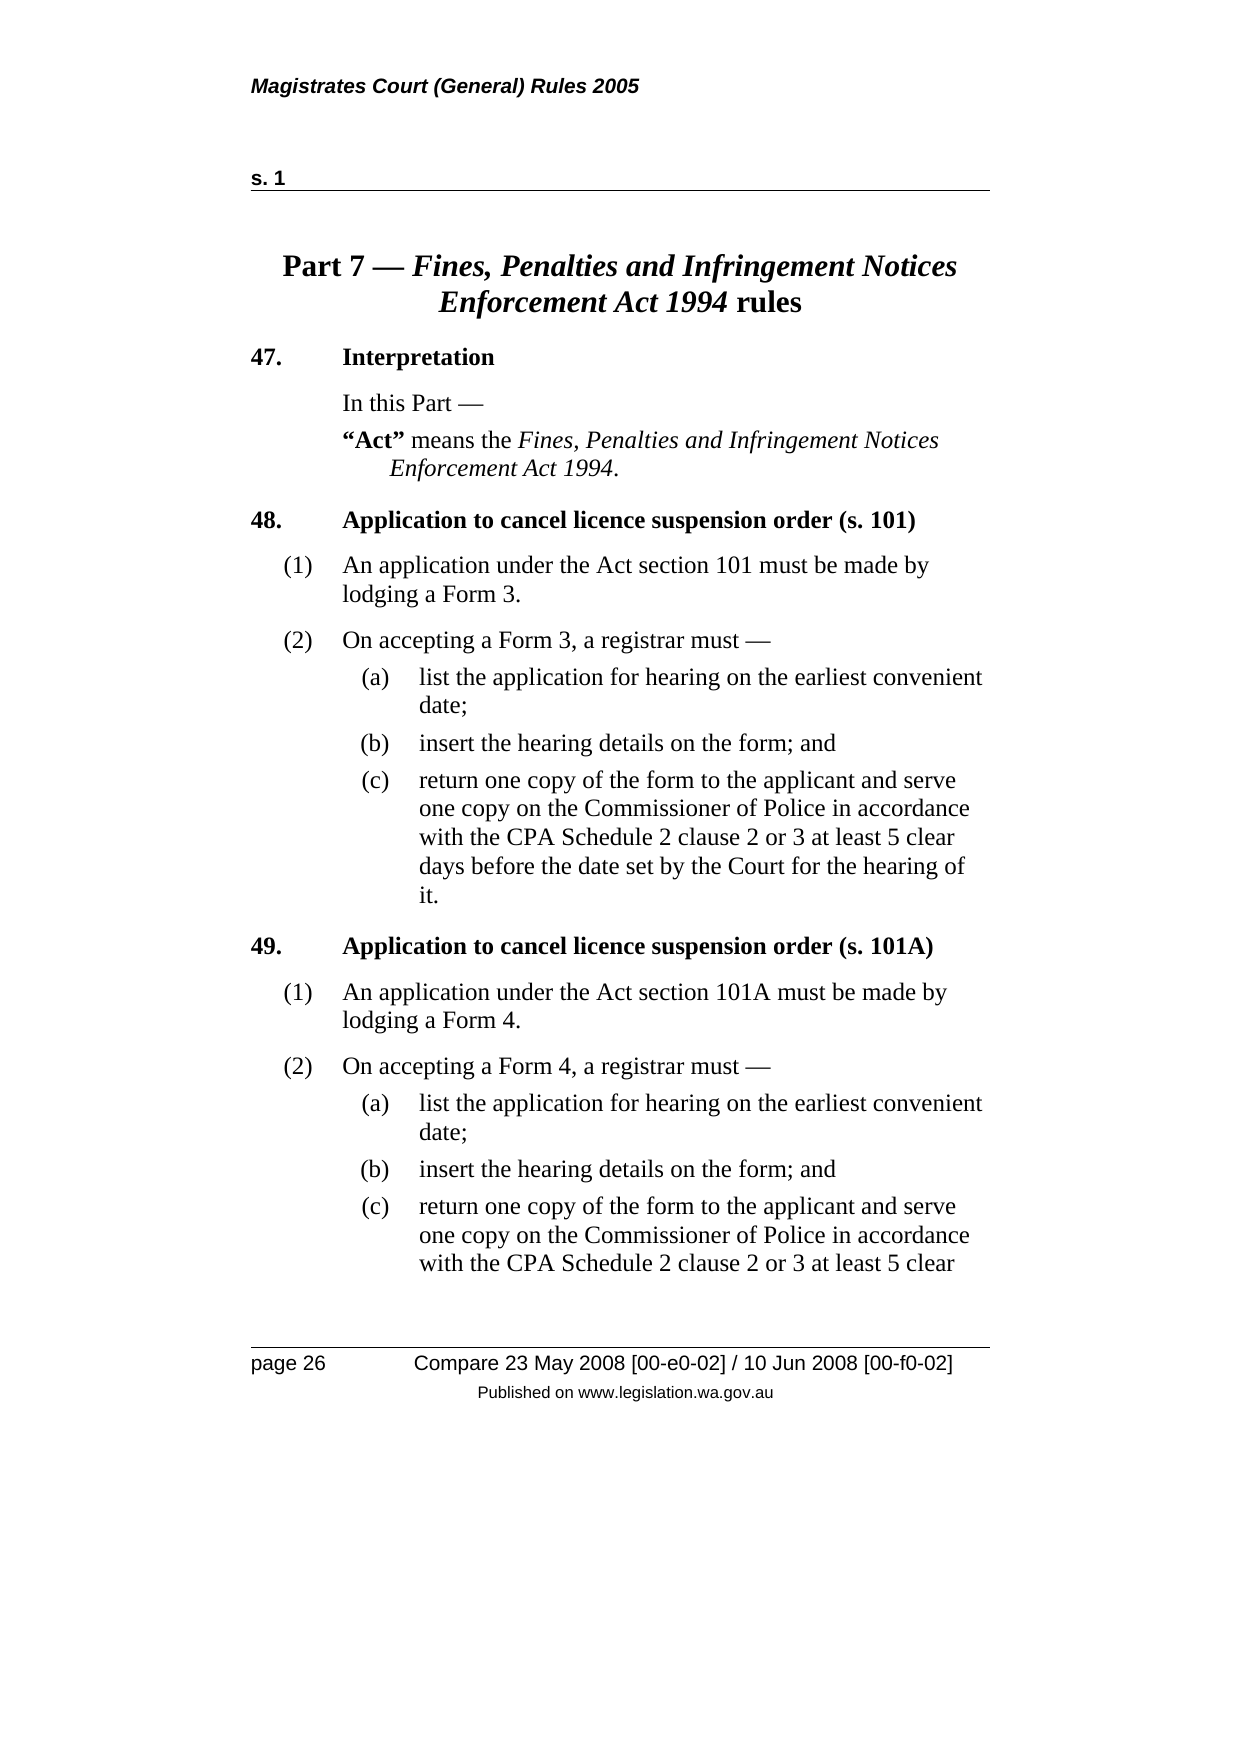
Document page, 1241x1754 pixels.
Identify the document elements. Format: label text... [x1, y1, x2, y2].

text (a) list the application for hearing on the earliest convenient date; [251, 662, 990, 719]
text (a) list the application for hearing on the earliest convenient date; [251, 1088, 990, 1146]
text (b) insert the hearing details on the form; and [251, 1154, 990, 1183]
text (b) insert the hearing details on the form; and [251, 728, 990, 756]
subtitle Part 7 — Fines, Penalties and Infringement Notices Enforcement Act 1994 rules [251, 247, 990, 319]
text (2) On accepting a Form 4, a registrar must — [251, 1051, 990, 1080]
text (1) An application under the Act section 101A must be made by lodging a Form 4. [251, 977, 990, 1034]
subtitle 49. Application to cancel licence suspension order (s. 101A) [251, 931, 990, 960]
text (2) On accepting a Form 3, a registrar must — [251, 625, 990, 653]
subtitle 48. Application to cancel licence suspension order (s. 101) [251, 505, 990, 534]
text (1) An application under the Act section 101 must be made by lodging a Form 3. [251, 551, 990, 608]
text “Act” means the Fines, Penalties and Infringement Notices Enforcement Act 1994. [251, 425, 990, 482]
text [251, 1191, 990, 1277]
subtitle 47. Interpretation [251, 342, 990, 371]
text In this Part — [251, 388, 990, 416]
